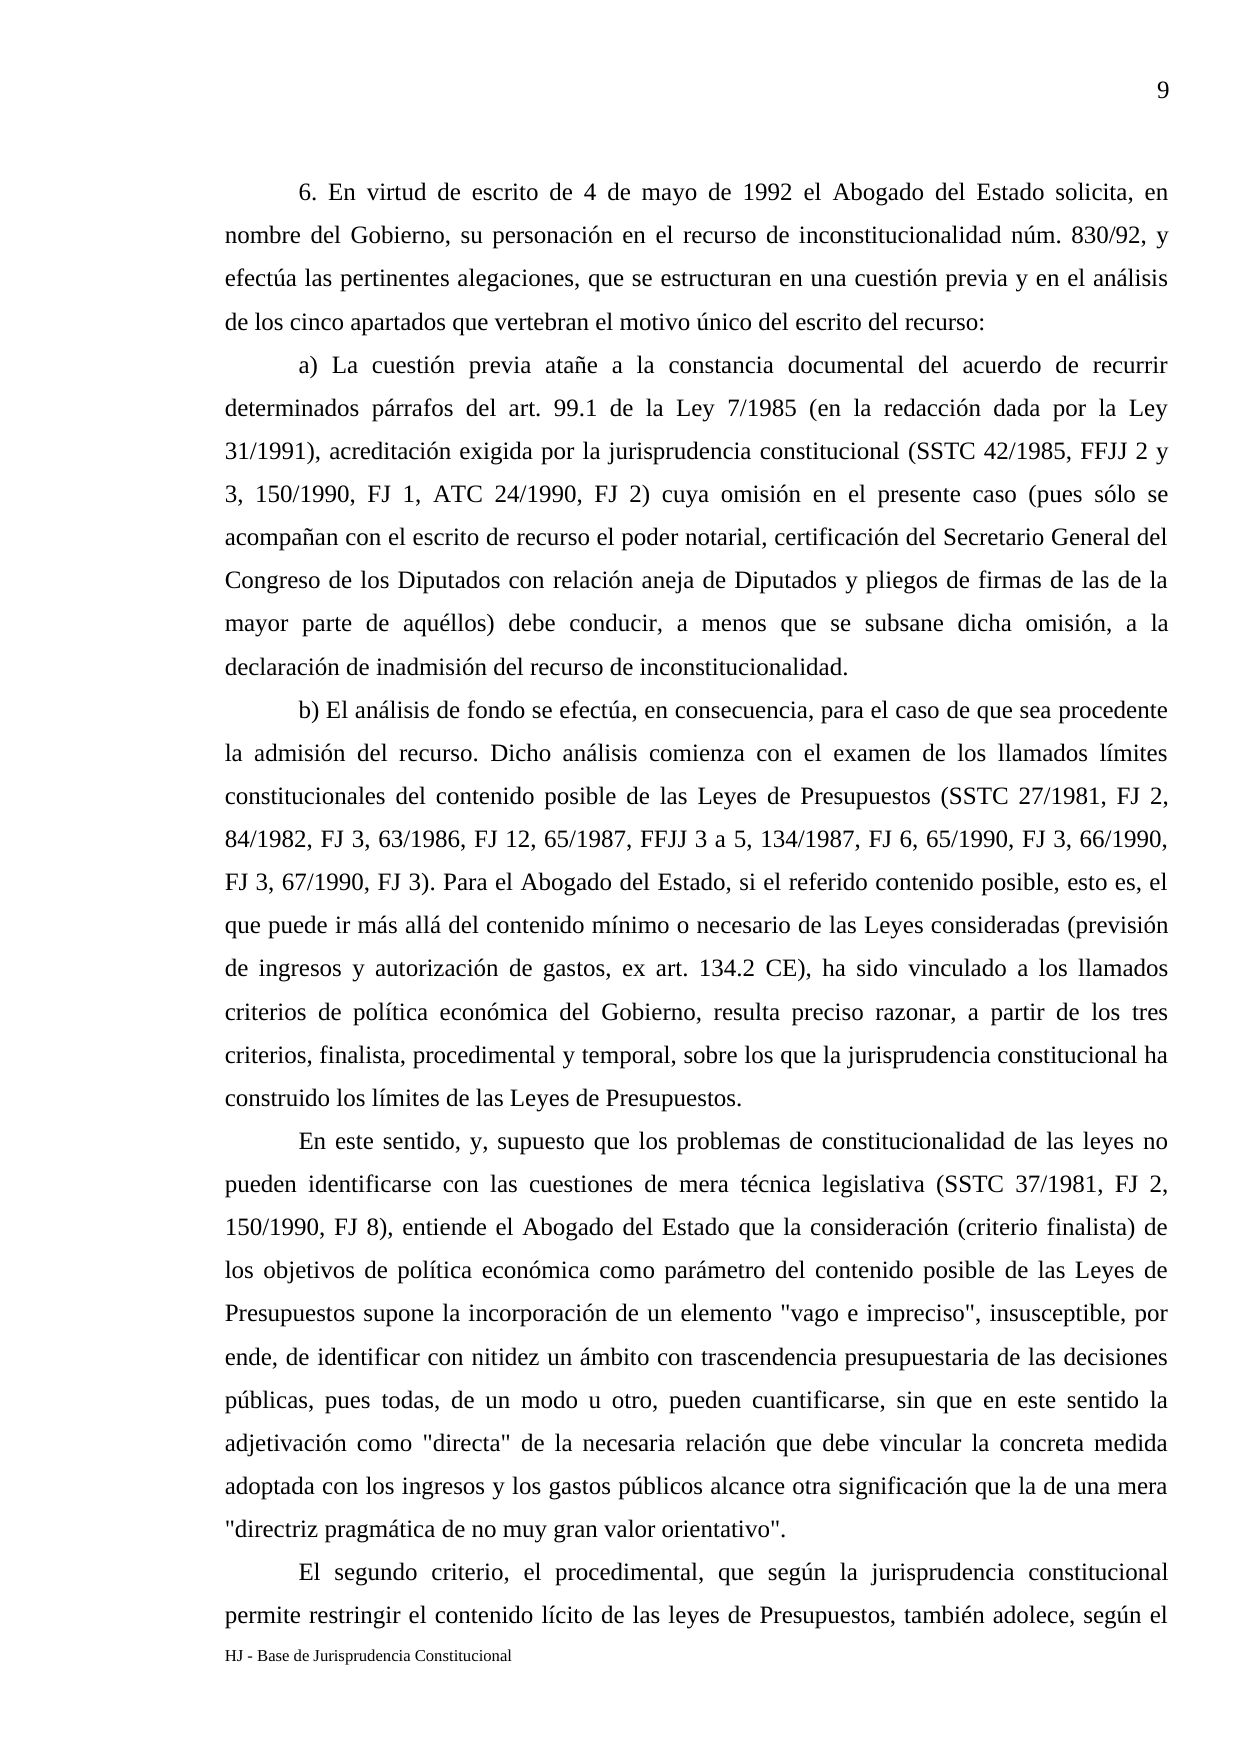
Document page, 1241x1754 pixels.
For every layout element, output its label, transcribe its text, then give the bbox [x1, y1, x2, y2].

text b) El análisis de fondo se efectúa, en consecuencia, para el caso de que sea procedente la admisión del recurso. Dicho análisis comienza con el examen de los llamados límites constitucionales del contenido posible de las Leyes de Presupuestos (SSTC 27/1981, FJ 2, 84/1982, FJ 3, 63/1986, FJ 12, 65/1987, FFJJ 3 a 5, 134/1987, FJ 6, 65/1990, FJ 3, 66/1990, FJ 3, 67/1990, FJ 3). Para el Abogado del Estado, si el referido contenido posible, esto es, el que puede ir más allá del contenido mínimo o necesario de las Leyes consideradas (previsión de ingresos y autorización de gastos, ex art. 134.2 CE), ha sido vinculado a los llamados criterios de política económica del Gobierno, resulta preciso razonar, a partir de los tres criterios, finalista, procedimental y temporal, sobre los que la jurisprudencia constitucional ha construido los límites de las Leyes de Presupuestos. [224, 695, 1169, 1112]
text En este sentido, y, supuesto que los problemas de constitucionalidad de las leyes no pueden identificarse con las cuestiones de mera técnica legislativa (SSTC 37/1981, FJ 2, 150/1990, FJ 8), entiende el Abogado del Estado que la consideración (criterio finalista) de los objetivos de política económica como parámetro del contenido posible de las Leyes de Presupuestos supone la incorporación de un elemento "vago e impreciso", insusceptible, por ende, de identificar con nitidez un ámbito con trascendencia presupuestaria de las decisiones públicas, pues todas, de un modo u otro, pueden cuantificarse, sin que en este sentido la adjetivación como "directa" de la necesaria relación que debe vincular la concreta medida adoptada con los ingresos y los gastos públicos alcance otra significación que la de una mera "directriz pragmática de no muy gran valor orientativo". [224, 1126, 1169, 1543]
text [224, 1557, 1169, 1629]
text a) La cuestión previa atañe a la constancia documental del acuerdo de recurrir determinados párrafos del art. 99.1 de la Ley 7/1985 (en la redacción dada por la Ley 31/1991), acreditación exigida por la jurisprudencia constitucional (SSTC 42/1985, FFJJ 2 y 3, 150/1990, FJ 1, ATC 24/1990, FJ 2) cuya omisión en el presente caso (pues sólo se acompañan con el escrito de recurso el poder notarial, certificación del Secretario General del Congreso de los Diputados con relación aneja de Diputados y pliegos de firmas de las de la mayor parte de aquéllos) debe conducir, a menos que se subsane dicha omisión, a la declaración de inadmisión del recurso de inconstitucionalidad. [224, 350, 1169, 680]
text 6. En virtud de escrito de 4 de mayo de 1992 el Abogado del Estado solicita, en nombre del Gobierno, su personación en el recurso de inconstitucionalidad núm. 830/92, y efectúa las pertinentes alegaciones, que se estructuran en una cuestión previa y en el análisis de los cinco apartados que vertebran el motivo único del escrito del recurso: [224, 177, 1169, 335]
